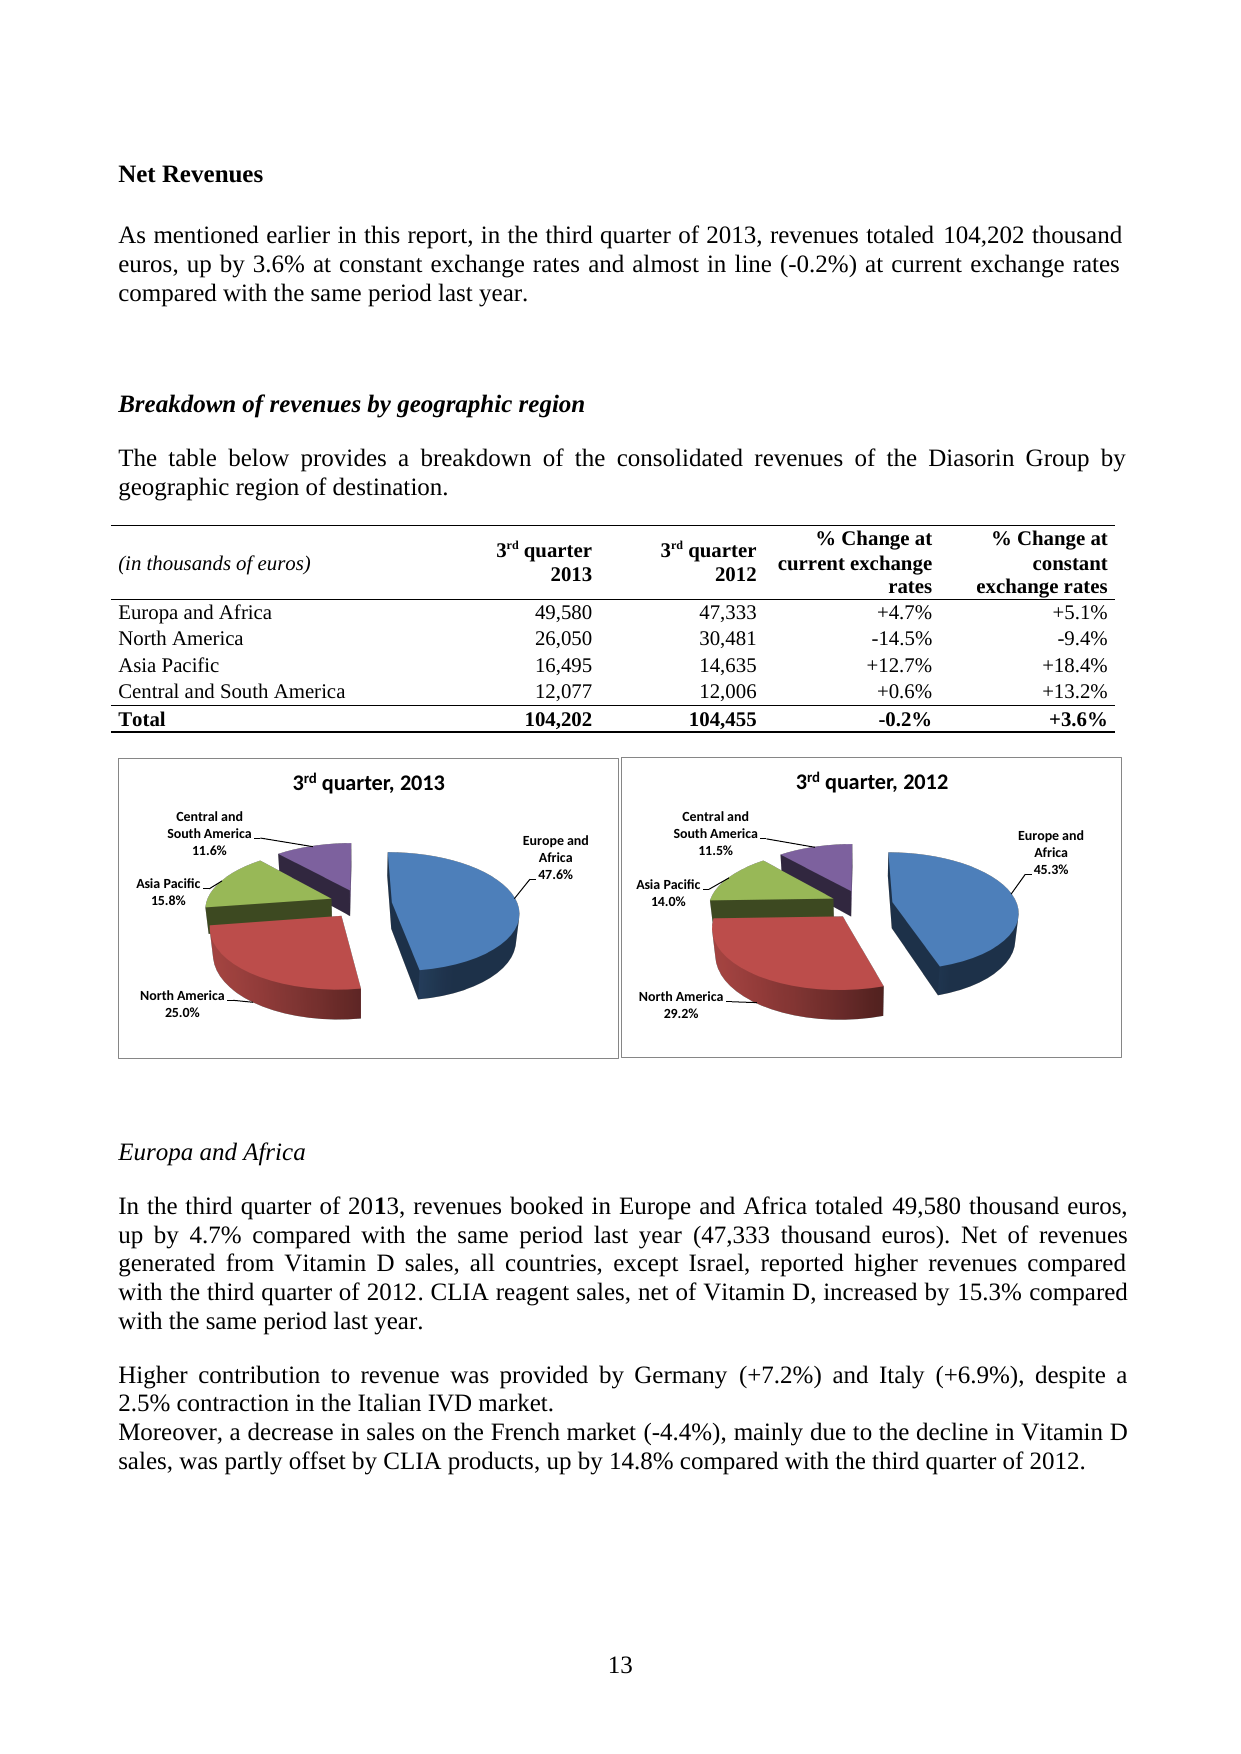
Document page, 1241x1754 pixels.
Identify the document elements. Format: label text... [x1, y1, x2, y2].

text Breakdown of revenues by geographic region [118, 389, 1128, 418]
table_cell +5.1% [939, 600, 1115, 625]
table_cell +0.6% [764, 678, 939, 705]
table_cell 30,481 [599, 625, 764, 652]
table_cell -14.5% [764, 625, 939, 652]
table_header 3rd quarter 2013 [435, 526, 599, 598]
table_header 3rd quarter 2012 [599, 526, 764, 598]
text Higher contribution to revenue was provided by Germany (+7.2%) and Italy (+6.9%), despite a 2.5% contraction in the Italian IVD market. [118, 1360, 1128, 1417]
table_cell +3.6% [939, 706, 1115, 731]
table_cell 16,495 [435, 652, 599, 678]
table_cell +12.7% [764, 652, 939, 678]
table_cell Europa and Africa [111, 600, 434, 625]
table_cell Asia Pacific [111, 652, 434, 678]
table_cell +4.7% [764, 600, 939, 625]
table_cell +18.4% [939, 652, 1115, 678]
table_header % Change at current exchange rates [764, 526, 939, 598]
table_header (in thousands of euros) [111, 526, 434, 598]
table_cell +13.2% [939, 678, 1115, 705]
table_cell 49,580 [435, 600, 599, 625]
table_cell Central and South America [111, 678, 434, 705]
table_cell 12,077 [435, 678, 599, 705]
table_header % Change at constant exchange rates [939, 526, 1115, 598]
table_cell -0.2% [764, 706, 939, 731]
text Europa and Africa [118, 1137, 1128, 1166]
text Net Revenues [118, 159, 1122, 187]
table_cell 47,333 [599, 600, 764, 625]
text Moreover, a decrease in sales on the French market (-4.4%), mainly due to the decline in Vitamin D sales, was partly offset by CLIA products, up by 14.8% compared with the third quarter of 2012. [118, 1417, 1128, 1475]
table_cell 12,006 [599, 678, 764, 705]
table_cell 104,202 [435, 706, 599, 731]
table_cell -9.4% [939, 625, 1115, 652]
table_cell North America [111, 625, 434, 652]
table_cell 14,635 [599, 652, 764, 678]
table_cell 26,050 [435, 625, 599, 652]
table_cell 104,455 [599, 706, 764, 731]
text In the third quarter of 2013, revenues booked in Europe and Africa totaled 49,580 thousand euros, up by 4.7% compared with the same period last year (47,333 thousand euros). Net of revenues generated from Vitamin D sales, all countries, except Israel, reported higher revenues compared with the third quarter of 2012. CLIA reagent sales, net of Vitamin D, increased by 15.3% compared with the same period last year. [118, 1191, 1128, 1335]
table_cell Total [111, 706, 434, 731]
text As mentioned earlier in this report, in the third quarter of 2013, revenues totaled 104,202 thousand euros, up by 3.6% at constant exchange rates and almost in line (-0.2%) at current exchange rates compared with the same period last year. [118, 220, 1122, 307]
text The table below provides a breakdown of the consolidated revenues of the Diasorin Group by geographic region of destination. [118, 443, 1128, 500]
